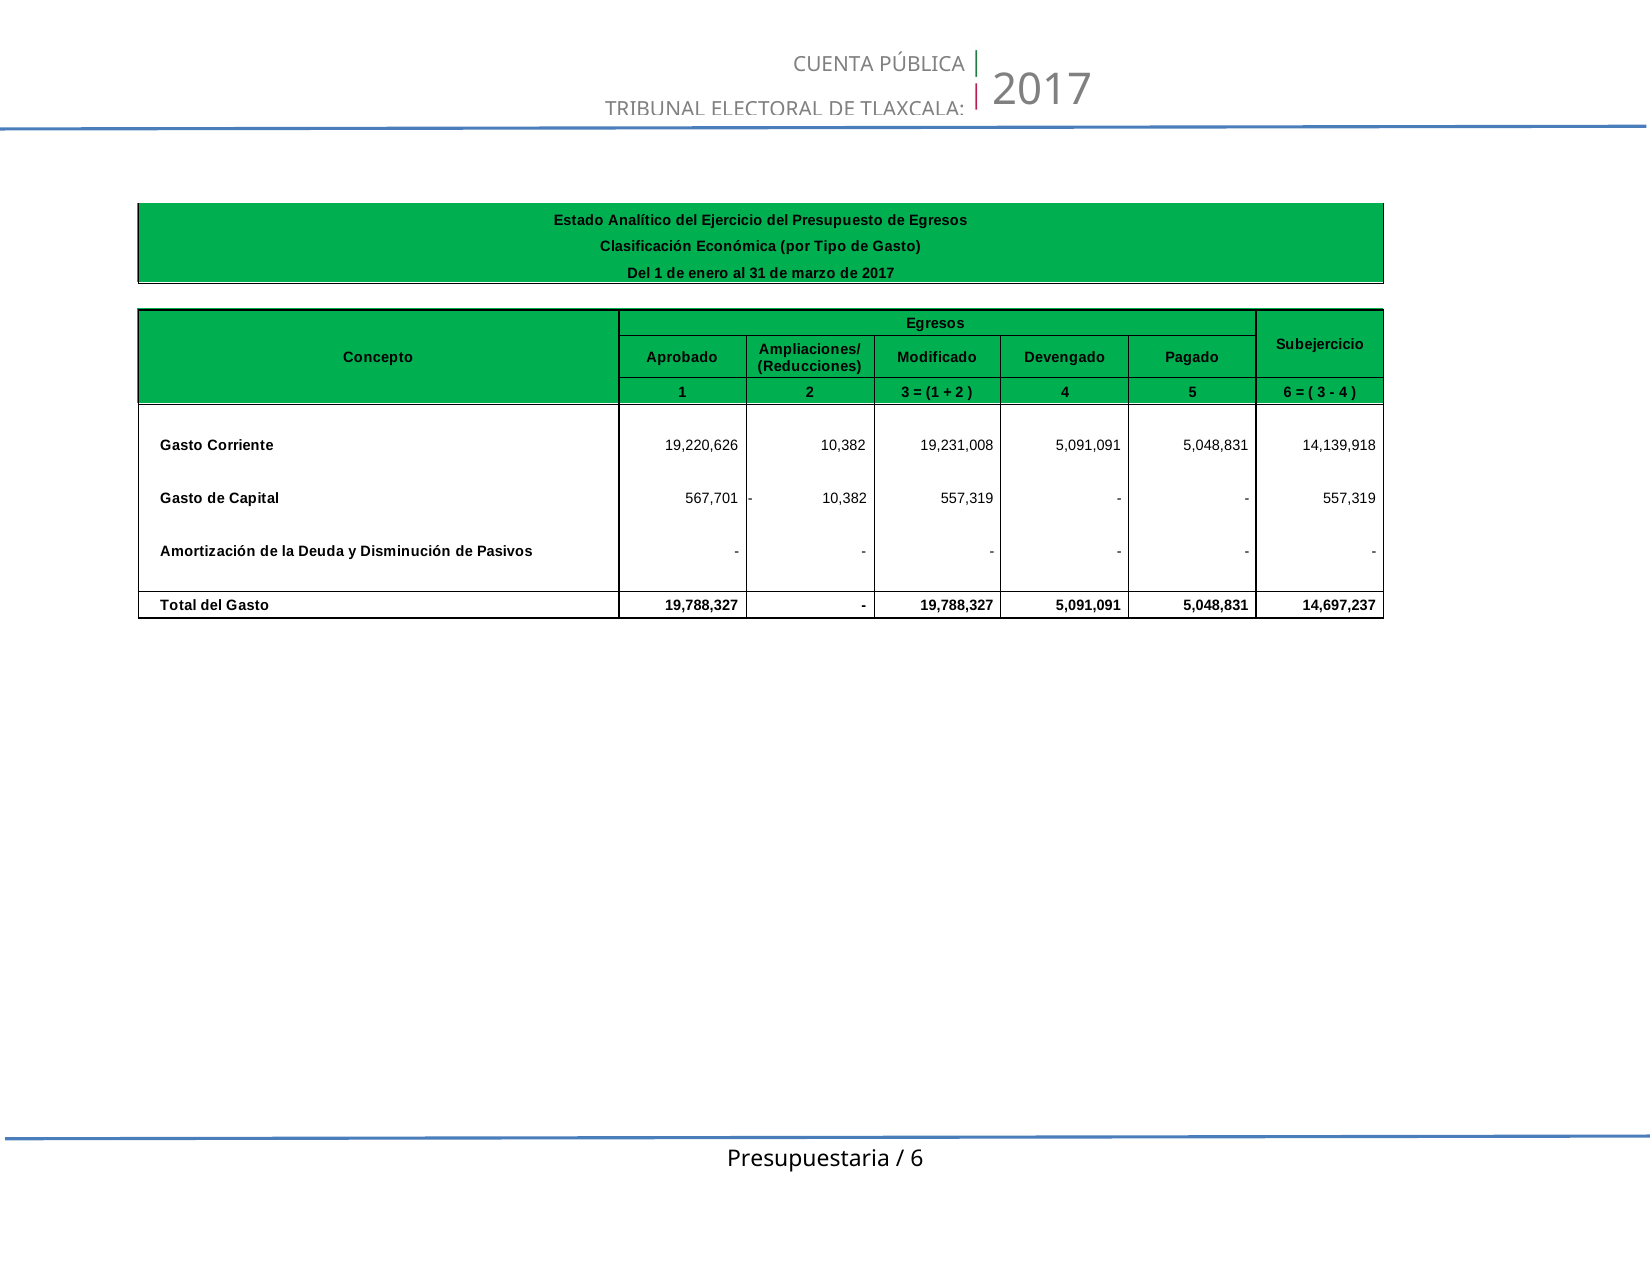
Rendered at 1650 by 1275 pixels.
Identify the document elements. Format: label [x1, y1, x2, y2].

picture [970, 41, 986, 113]
